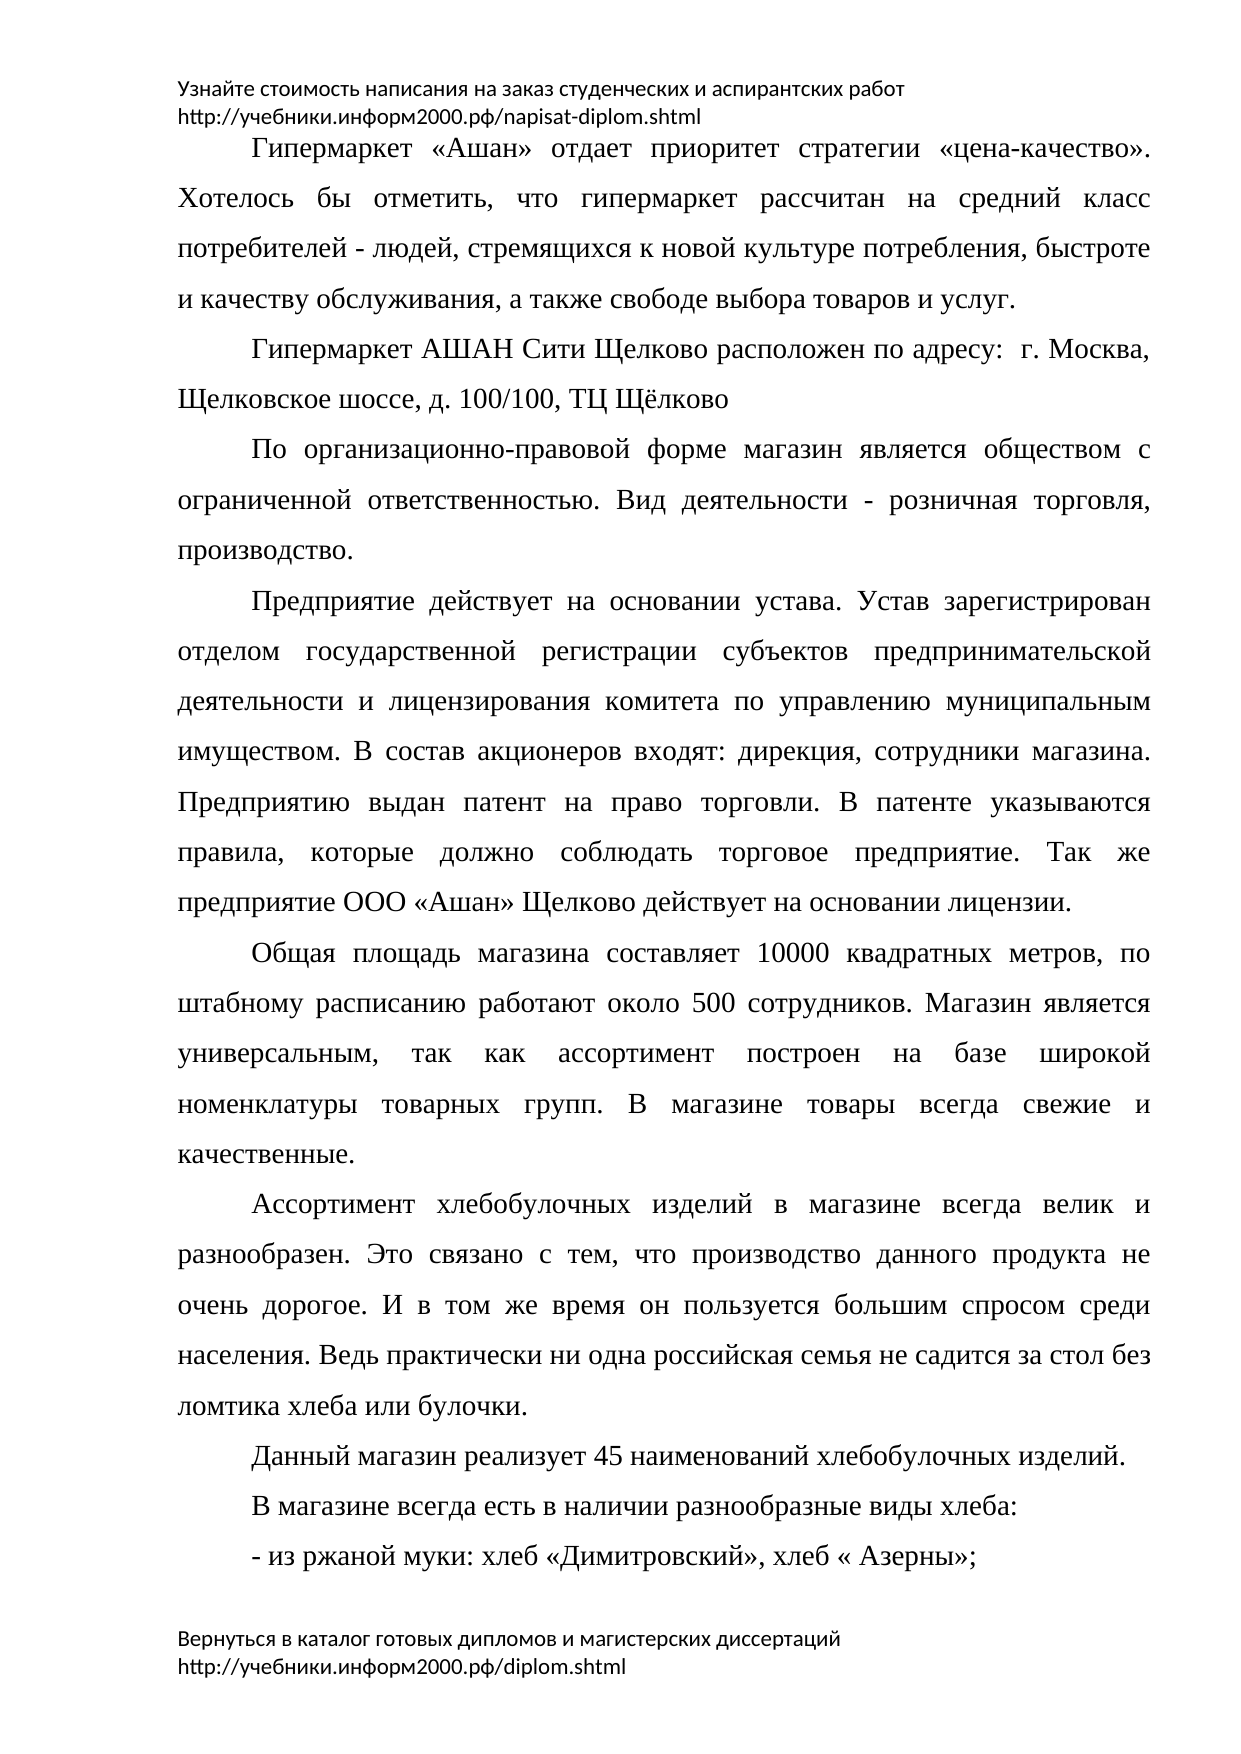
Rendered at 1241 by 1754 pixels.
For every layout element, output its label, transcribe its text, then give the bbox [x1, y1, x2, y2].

text Ассортимент хлебобулочных изделий в магазине всегда велик и разнообразен. Это связано с тем, что производство данного продукта не очень дорогое. И в том же время он пользуется большим спросом среди населения. Ведь практически ни одна российская семья не садится за стол без ломтика хлеба или булочки. [177, 1186, 1152, 1421]
text Предприятие действует на основании устава. Устав зарегистрирован отделом государственной регистрации субъектов предпринимательской деятельности и лицензирования комитета по управлению муниципальным имуществом. В состав акционеров входят: дирекция, сотрудники магазина. Предприятию выдан патент на право торговли. В патенте указываются правила, которые должно соблюдать торговое предприятие. Так же предприятие ООО «Ашан» Щелково действует на основании лицензии. [177, 583, 1152, 918]
text В магазине всегда есть в наличии разнообразные виды хлеба: [177, 1488, 1152, 1522]
text Гипермаркет АШАН Сити Щелково расположен по адресу: г. Москва, Щелковское шоссе, д. 100/100, ТЦ Щёлково [177, 331, 1152, 415]
text Данный магазин реализует 45 наименований хлебобулочных изделий. [177, 1438, 1152, 1471]
text - из ржаной муки: хлеб «Димитровский», хлеб « Азерны»; [177, 1538, 1152, 1572]
text Общая площадь магазина составляет 10000 квадратных метров, по штабному расписанию работают около 500 сотрудников. Магазин является универсальным, так как ассортимент построен на базе широкой номенклатуры товарных групп. В магазине товары всегда свежие и качественные. [177, 935, 1152, 1169]
text Гипермаркет «Ашан» отдает приоритет стратегии «цена-качество». Хотелось бы отметить, что гипермаркет рассчитан на средний класс потребителей - людей, стремящихся к новой культуре потребления, быстроте и качеству обслуживания, а также свободе выбора товаров и услуг. [177, 130, 1152, 314]
text По организационно-правовой форме магазин является обществом с ограниченной ответственностью. Вид деятельности - розничная торговля, производство. [177, 432, 1152, 566]
